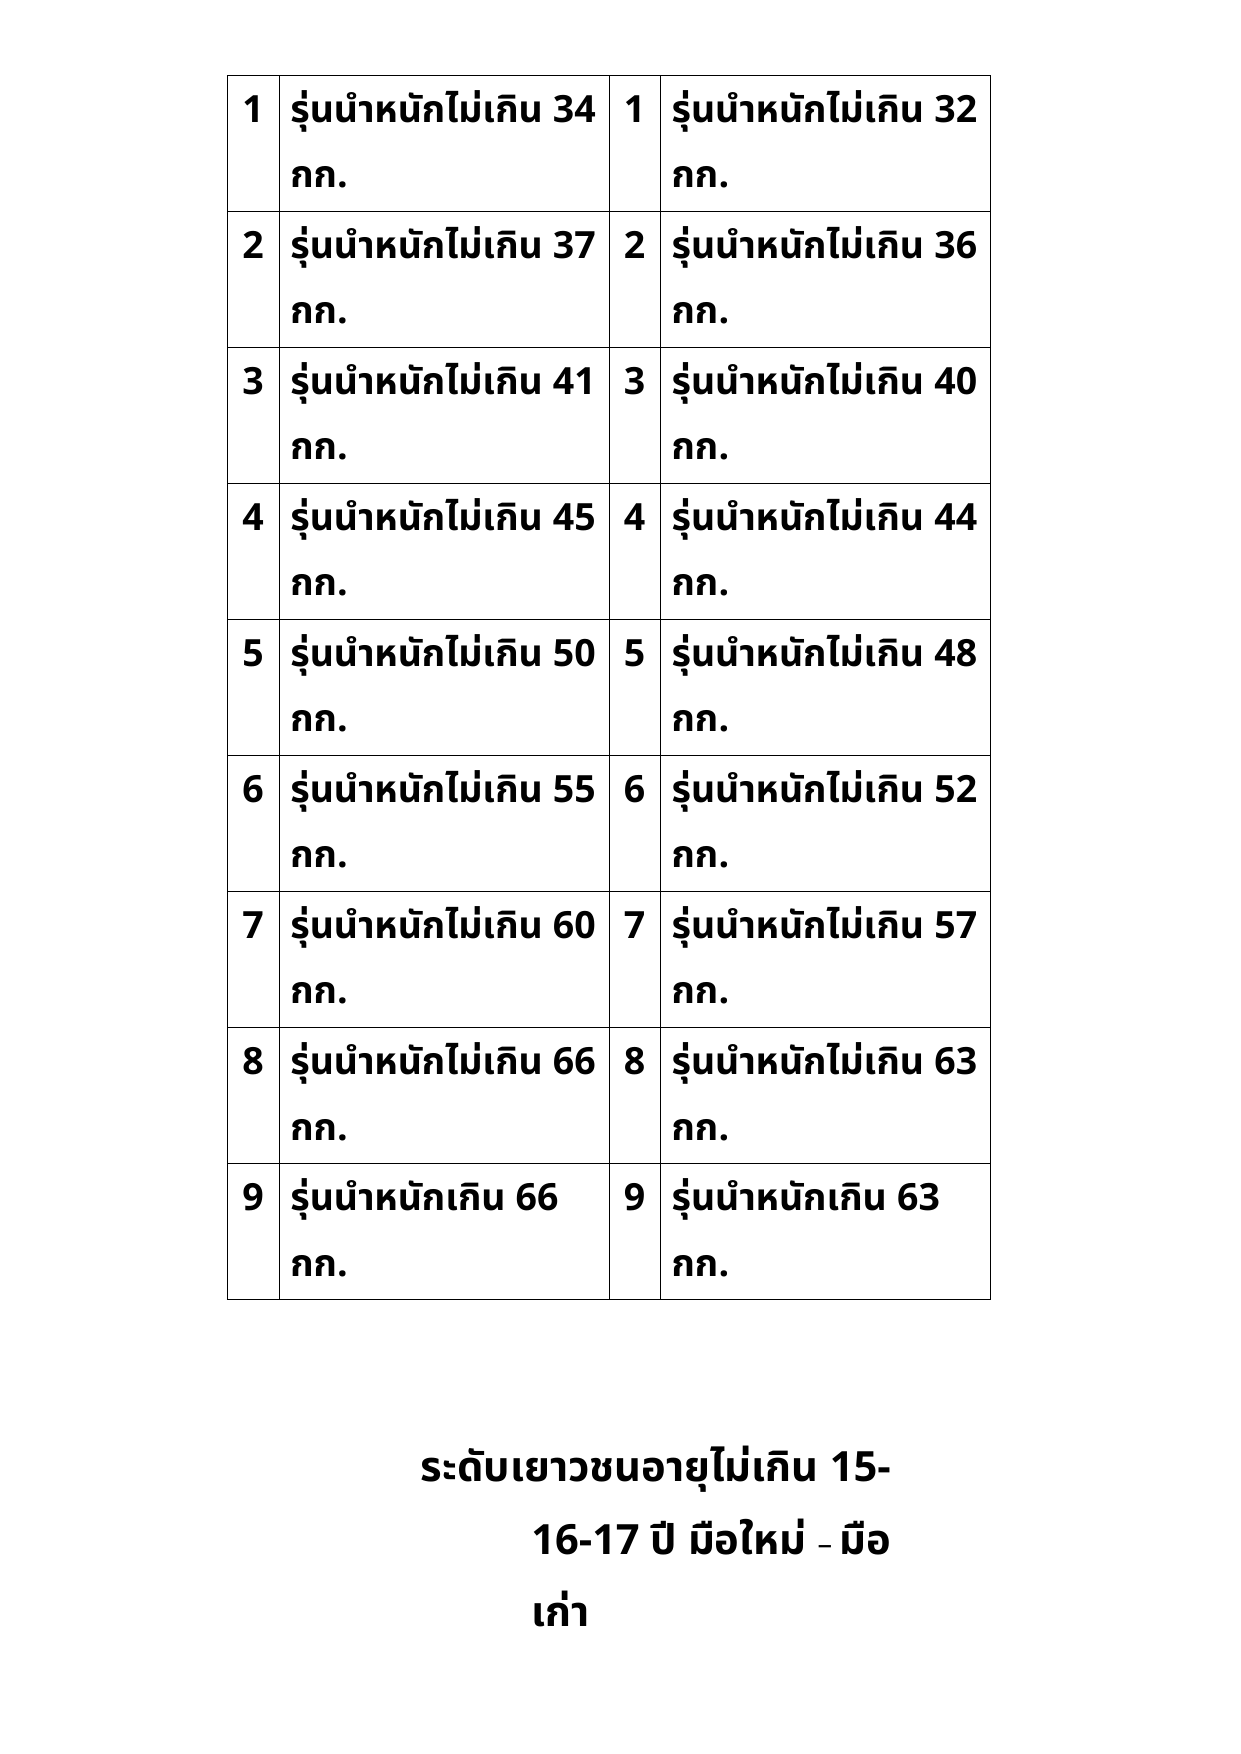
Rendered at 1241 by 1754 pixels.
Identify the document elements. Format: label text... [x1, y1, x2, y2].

table_cell รุ่นนําหนักไม่เกิน 36 กก. [661, 212, 990, 347]
table_cell 3 [610, 348, 660, 483]
table_cell 1 [610, 76, 660, 211]
table_cell 9 [610, 1164, 660, 1299]
table_cell 4 [228, 484, 279, 619]
table_cell รุ่นนําหนักเกิน 63 กก. [661, 1164, 990, 1299]
table_cell 5 [228, 620, 279, 755]
table_cell 1 [228, 76, 279, 211]
table_cell รุ่นนําหนักไม่เกิน 60 กก. [280, 892, 609, 1027]
table_cell 8 [610, 1028, 660, 1163]
table_cell 3 [228, 348, 279, 483]
table_cell 7 [610, 892, 660, 1027]
table_cell รุ่นนําหนักไม่เกิน 55 กก. [280, 756, 609, 891]
table_cell รุ่นนําหนักไม่เกิน 41 กก. [280, 348, 609, 483]
table_cell รุ่นนําหนักไม่เกิน 34 กก. [280, 76, 609, 211]
table_cell 4 [610, 484, 660, 619]
table_cell รุ่นนําหนักไม่เกิน 57 กก. [661, 892, 990, 1027]
table_cell รุ่นนําหนักไม่เกิน 48 กก. [661, 620, 990, 755]
table_cell รุ่นนําหนักไม่เกิน 40 กก. [661, 348, 990, 483]
table_cell 8 [228, 1028, 279, 1163]
table_cell 6 [228, 756, 279, 891]
table_cell รุ่นนําหนักไม่เกิน 44 กก. [661, 484, 990, 619]
table_cell รุ่นนําหนักไม่เกิน 52 กก. [661, 756, 990, 891]
table_cell 2 [228, 212, 279, 347]
table_cell รุ่นนําหนักไม่เกิน 37 กก. [280, 212, 609, 347]
table_cell รุ่นนําหนักไม่เกิน 45 กก. [280, 484, 609, 619]
table_cell 2 [610, 212, 660, 347]
table_cell รุ่นนําหนักเกิน 66 กก. [280, 1164, 609, 1299]
table_cell รุ่นนําหนักไม่เกิน 50 กก. [280, 620, 609, 755]
text ระดับเยาวชนอายุไม่เกิน 15-16-17 ปี มือใหม่ – มือเก่า [421, 1437, 907, 1645]
table_cell รุ่นนําหนักไม่เกิน 32 กก. [661, 76, 990, 211]
table_cell 7 [228, 892, 279, 1027]
table_cell 9 [228, 1164, 279, 1299]
table_cell รุ่นนําหนักไม่เกิน 63 กก. [661, 1028, 990, 1163]
table_cell 6 [610, 756, 660, 891]
table_cell รุ่นนําหนักไม่เกิน 66 กก. [280, 1028, 609, 1163]
table_cell 5 [610, 620, 660, 755]
